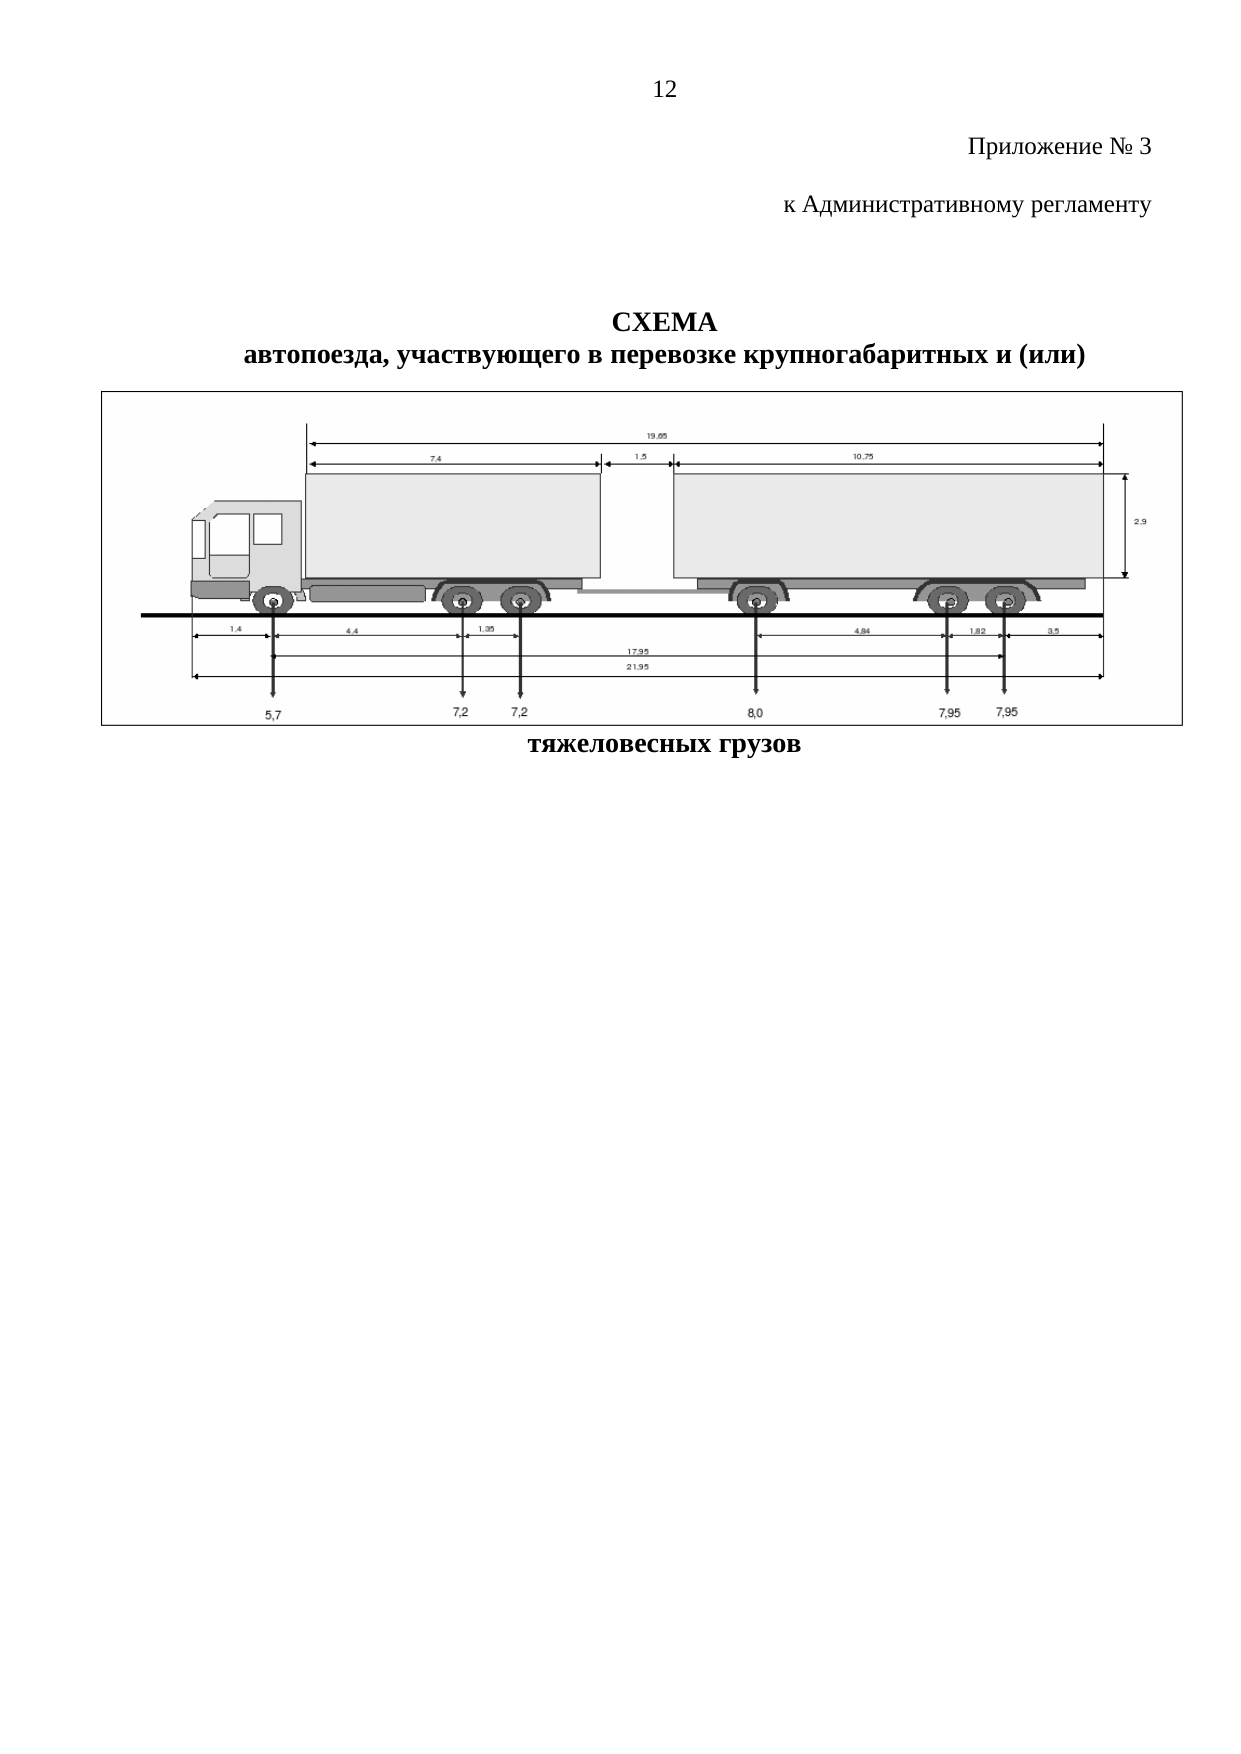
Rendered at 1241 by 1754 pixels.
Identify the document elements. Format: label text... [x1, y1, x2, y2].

text автопоезда, участвующего в перевозке крупногабаритных и (или) тяжеловесных грузов [177, 337, 1152, 391]
text автопоезда, участвующего в перевозке крупногабаритных и (или) тяжеловесных грузов [177, 727, 1152, 759]
picture [101, 391, 1184, 727]
text СХЕМА [177, 305, 1152, 337]
text к Административному регламенту [177, 189, 1152, 218]
text Приложение № 3 [177, 131, 1152, 160]
